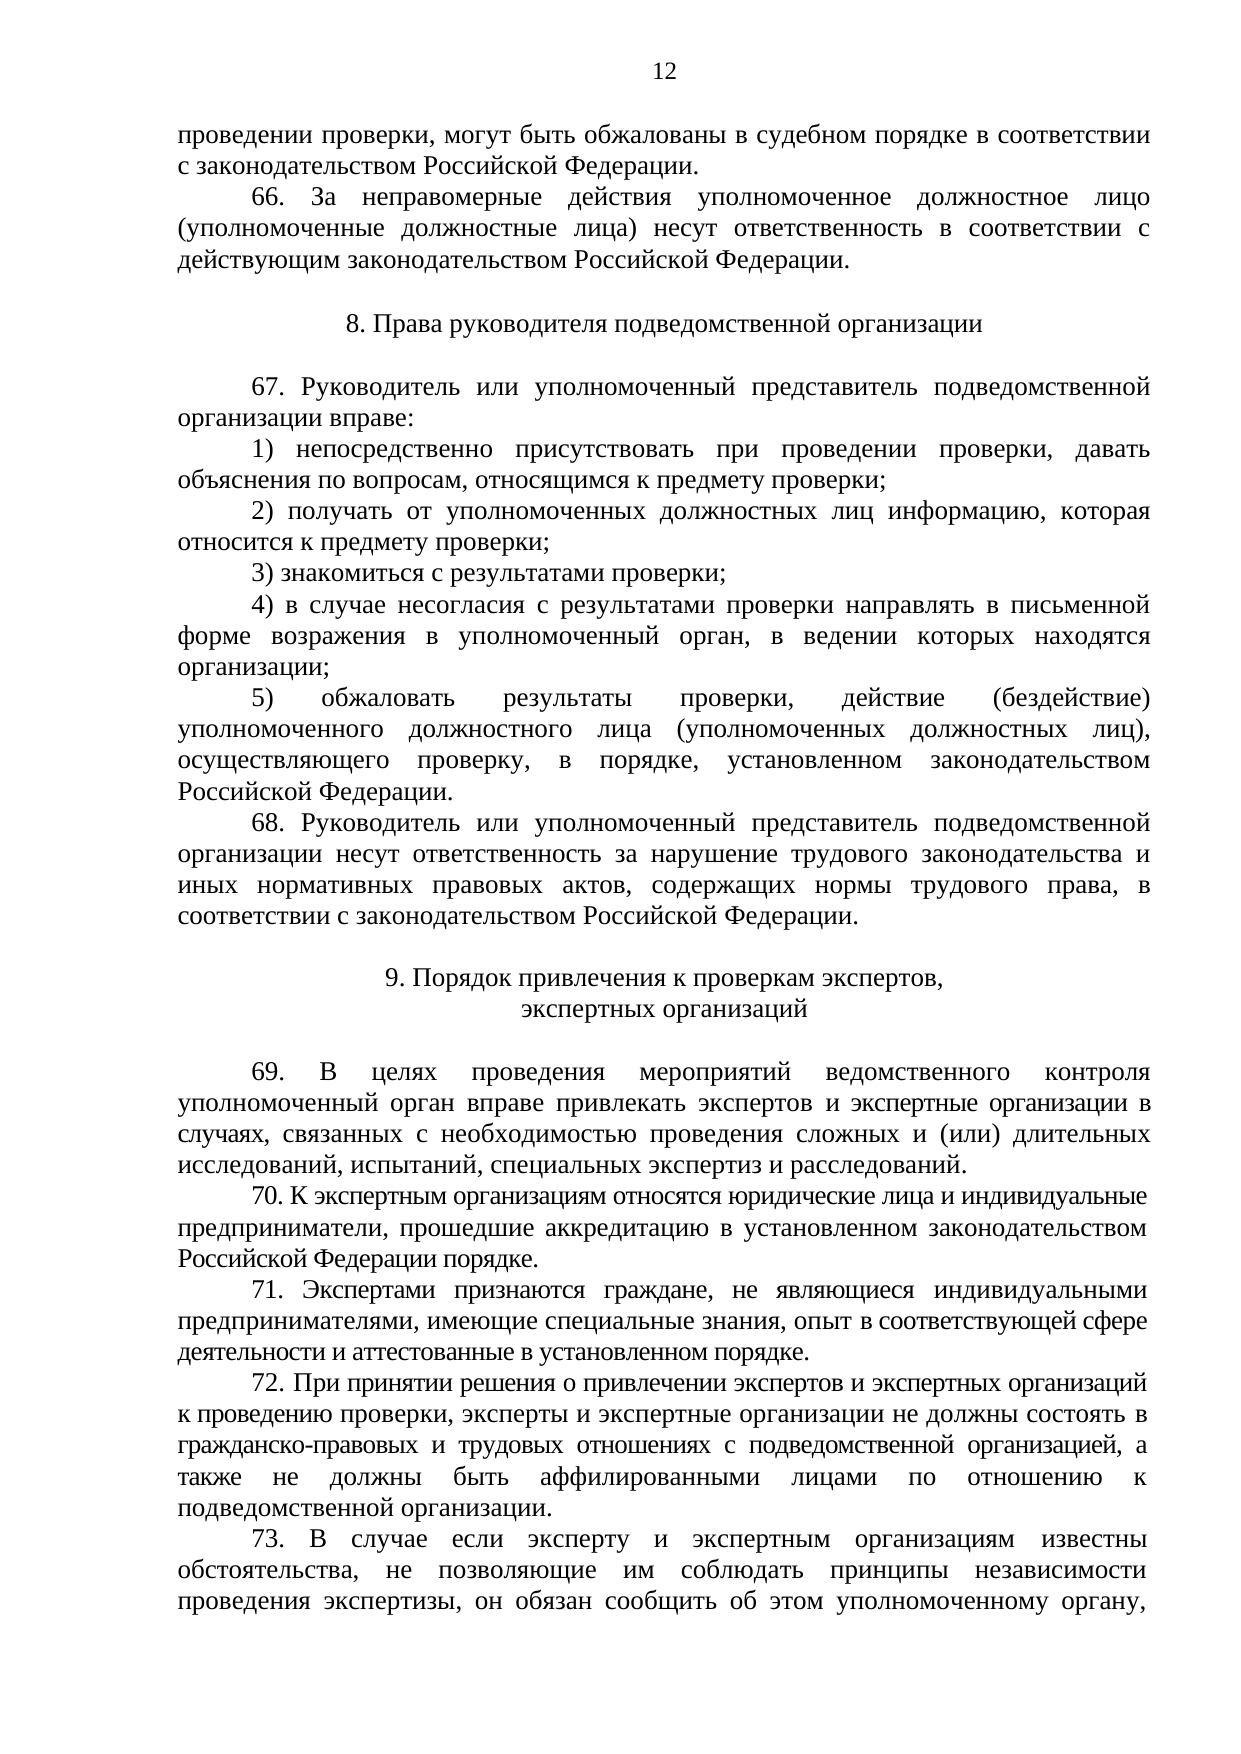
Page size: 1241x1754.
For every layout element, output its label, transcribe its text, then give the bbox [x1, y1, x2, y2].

text 9. Порядок привлечения к проверкам экспертов, [177, 961, 1152, 993]
text 5) обжаловать результаты проверки, действие (бездействие) уполномоченного должностного лица (уполномоченных должностных лиц), осуществляющего проверку, в порядке, установленном законодательством Российской Федерации. [177, 681, 1152, 806]
text 8. Права руководителя подведомственной организации [177, 307, 1152, 338]
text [177, 118, 1152, 180]
text 69. В целях проведения мероприятий ведомственного контроля уполномоченный орган вправе привлекать экспертов и экспертные организации в случаях, связанных с необходимостью проведения сложных и (или) длительных исследований, испытаний, специальных экспертиз и расследований. [177, 1055, 1152, 1179]
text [177, 1522, 1148, 1616]
text 67. Руководитель или уполномоченный представитель подведомственной организации вправе: [177, 370, 1152, 432]
text 1) непосредственно присутствовать при проведении проверки, давать объяснения по вопросам, относящимся к предмету проверки; [177, 432, 1152, 494]
list 71. Экспертами признаются граждане, не являющиеся индивидуальными предпринимателями, имеющие специальные знания, опыт в соответствующей сфере деятельности и аттестованные в установленном порядке. [177, 1273, 1148, 1366]
text 2) получать от уполномоченных должностных лиц информацию, которая относится к предмету проверки; [177, 494, 1152, 557]
text 66. За неправомерные действия уполномоченное должностное лицо (уполномоченные должностные лица) несут ответственность в соответствии с действующим законодательством Российской Федерации. [177, 180, 1152, 274]
text 72. При принятии решения о привлечении экспертов и экспертных организаций к проведению проверки, эксперты и экспертные организации не должны состоять в гражданско-правовых и трудовых отношениях с подведомственной организацией, а также не должны быть аффилированными лицами по отношению к подведомственной организации. [177, 1366, 1148, 1522]
text 4) в случае несогласия с результатами проверки направлять в письменной форме возражения в уполномоченный орган, в ведении которых находятся организации; [177, 588, 1152, 681]
list 70. К экспертным организациям относятся юридические лица и индивидуальные предприниматели, прошедшие аккредитацию в установленном законодательством Российской Федерации порядке. [177, 1179, 1148, 1273]
text 68. Руководитель или уполномоченный представитель подведомственной организации несут ответственность за нарушение трудового законодательства и иных нормативных правовых актов, содержащих нормы трудового права, в соответствии с законодательством Российской Федерации. [177, 806, 1152, 930]
text экспертных организаций [177, 993, 1152, 1024]
text 3) знакомиться с результатами проверки; [177, 557, 1152, 588]
